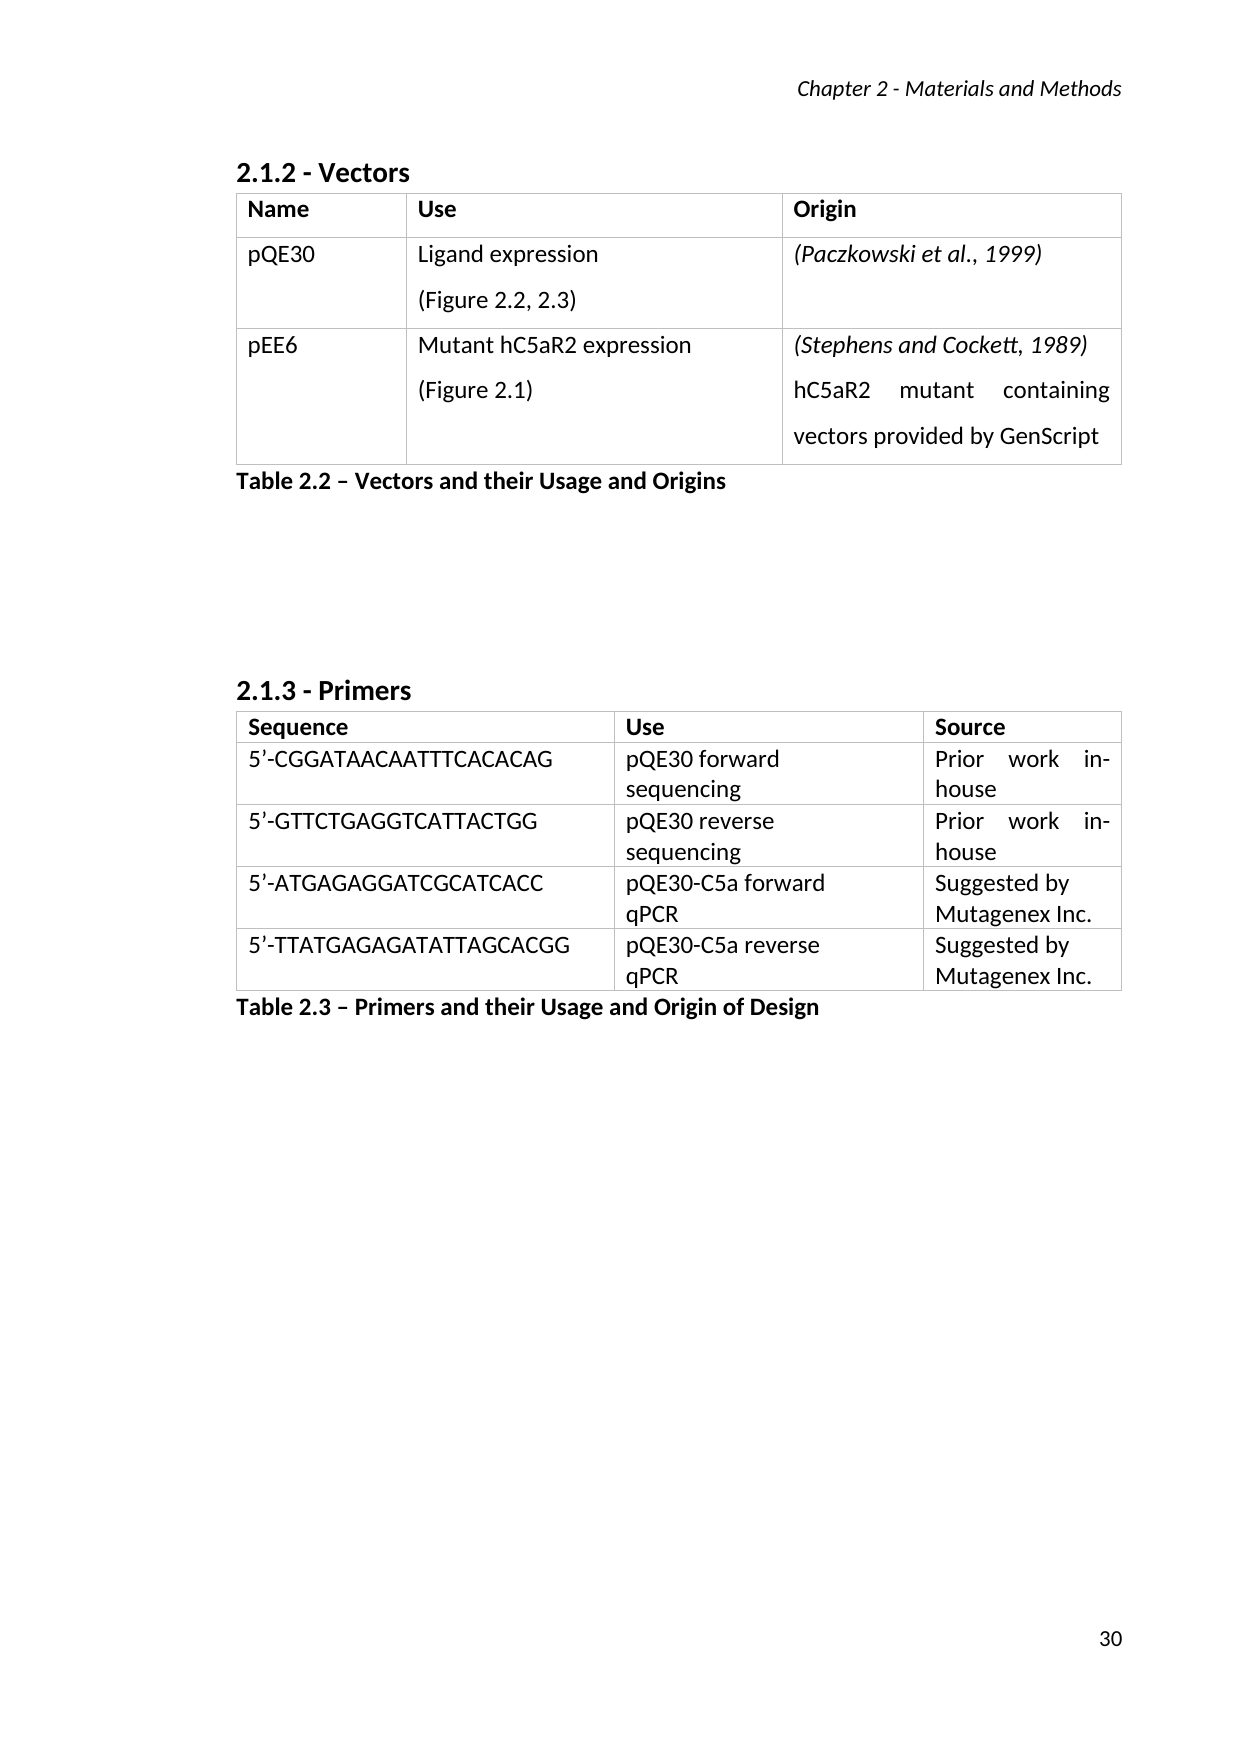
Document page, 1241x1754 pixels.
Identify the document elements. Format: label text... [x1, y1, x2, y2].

subtitle 2.1.3 - Primers [236, 672, 1122, 708]
table_header Origin [783, 194, 1121, 237]
table_cell pQE30-C5a reverse qPCR [615, 929, 923, 990]
text Table 2.3 – Primers and their Usage and Origin of Design [236, 991, 1122, 1022]
table_cell pQE30-C5a forward qPCR [615, 867, 923, 928]
table_cell pEE6 [237, 329, 406, 464]
table_cell (Stephens and Cockett, 1989) hC5aR2 mutant containing vectors provided by GenScript [783, 329, 1121, 464]
table_header Use [407, 194, 782, 237]
table_cell Suggested by Mutagenex Inc. [924, 929, 1121, 990]
subtitle 2.1.2 - Vectors [236, 154, 1122, 190]
table_header Sequence [237, 712, 614, 742]
table_cell Mutant hC5aR2 expression (Figure 2.1) [407, 329, 782, 464]
table_cell Suggested by Mutagenex Inc. [924, 867, 1121, 928]
table_cell (Paczkowski et al., 1999) [783, 238, 1121, 328]
table_cell Prior work in-house [924, 743, 1121, 804]
table_header Name [237, 194, 406, 237]
table_cell Prior work in-house [924, 805, 1121, 866]
table_cell Ligand expression (Figure 2.2, 2.3) [407, 238, 782, 328]
table_header Source [924, 712, 1121, 742]
table_cell 5’-ATGAGAGGATCGCATCACC [237, 867, 614, 928]
table_cell 5’-GTTCTGAGGTCATTACTGG [237, 805, 614, 866]
text Table 2.2 – Vectors and their Usage and Origins [236, 465, 1122, 495]
table_cell 5’-TTATGAGAGATATTAGCACGG [237, 929, 614, 990]
table_cell pQE30 [237, 238, 406, 328]
table_header Use [615, 712, 923, 742]
table_cell pQE30 forward sequencing [615, 743, 923, 804]
table_cell 5’-CGGATAACAATTTCACACAG [237, 743, 614, 804]
table_cell pQE30 reverse sequencing [615, 805, 923, 866]
